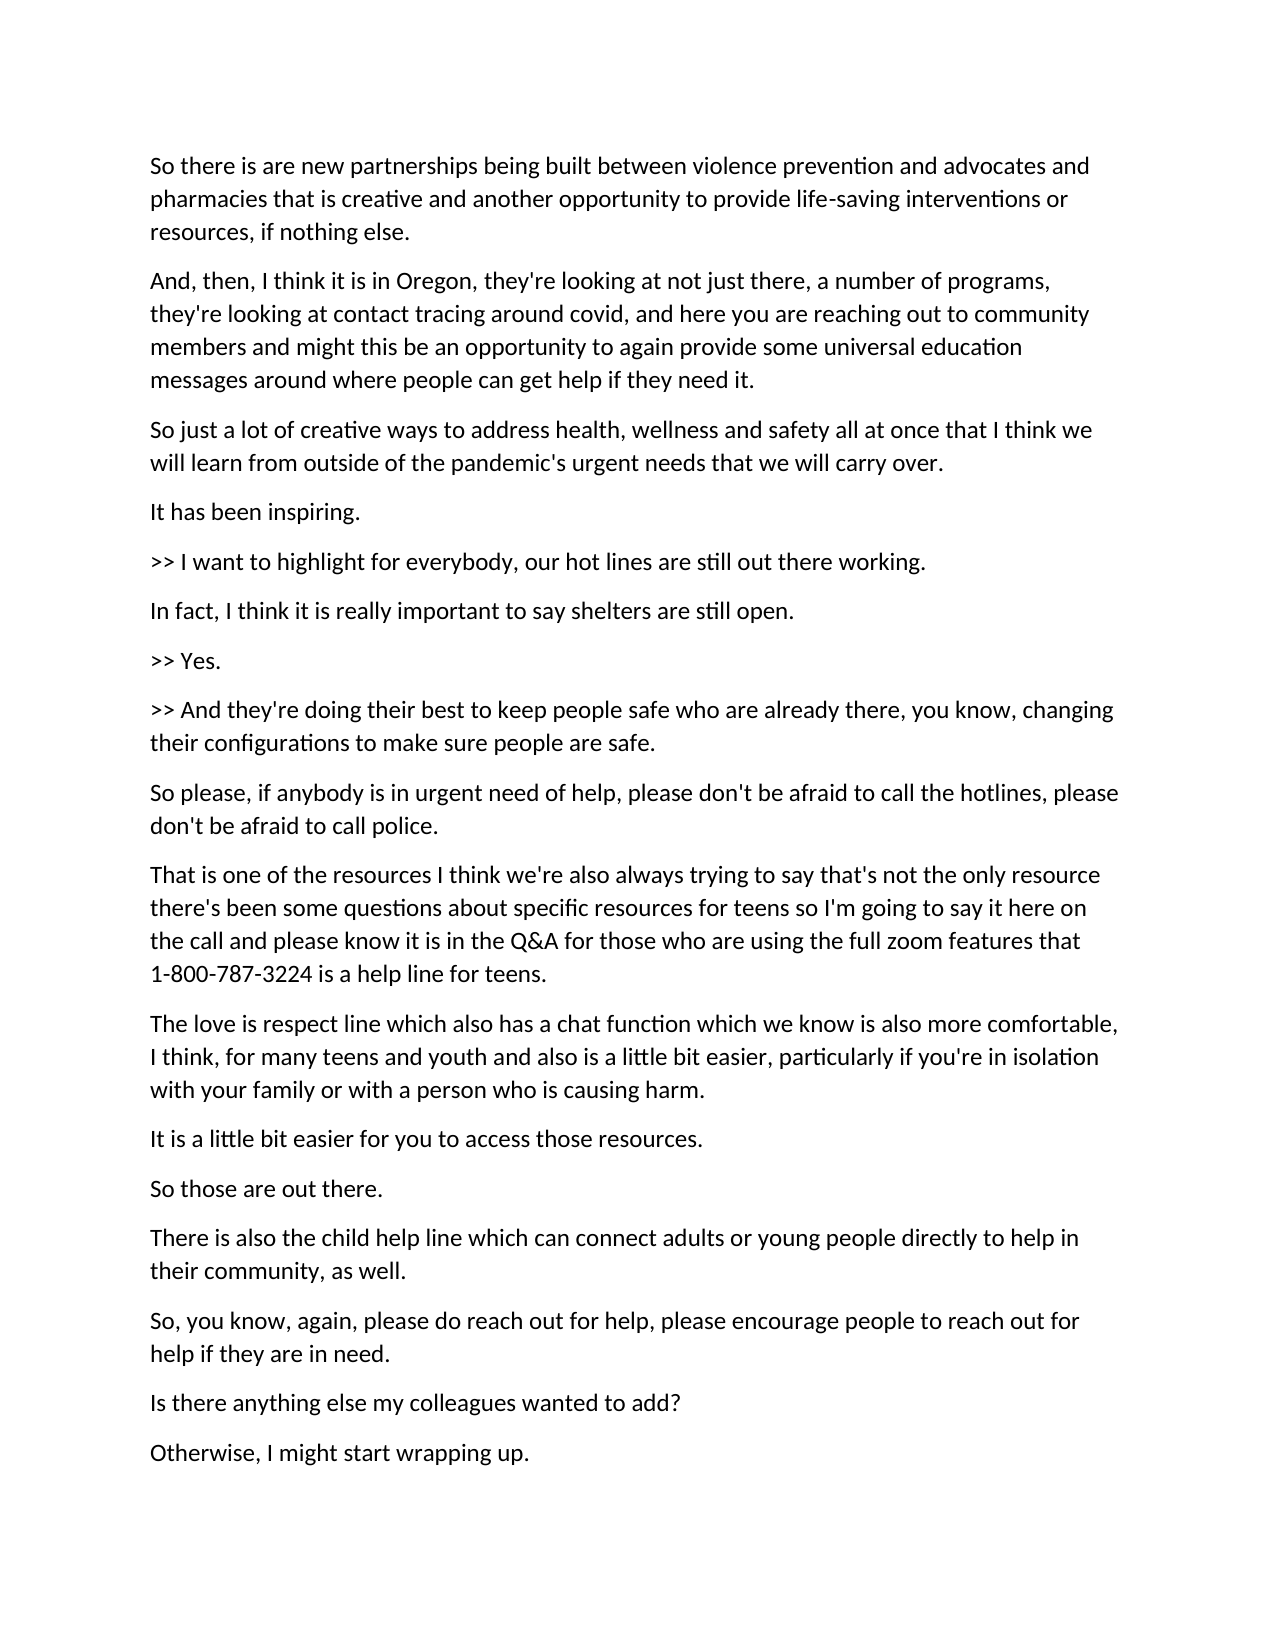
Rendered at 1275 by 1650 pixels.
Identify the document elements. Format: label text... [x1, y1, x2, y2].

text So, you know, again, please do reach out for help, please encourage people to reach out for help if they are in need. [150, 1305, 1125, 1368]
text So those are out there. [150, 1173, 1125, 1203]
text Is there anything else my colleagues wanted to add? [150, 1387, 1125, 1418]
text >> And they're doing their best to keep people safe who are already there, you know, changing their configurations to make sure people are safe. [150, 694, 1125, 758]
text It has been inspiring. [150, 496, 1125, 527]
text So just a lot of creative ways to address health, wellness and safety all at once that I think we will learn from outside of the pandemic's urgent needs that we will carry over. [150, 414, 1125, 477]
text In fact, I think it is really important to say shelters are still open. [150, 595, 1125, 626]
text >> I want to highlight for everybody, our hot lines are still out there working. [150, 546, 1125, 576]
text Otherwise, I might start wrapping up. [150, 1437, 1125, 1468]
text That is one of the resources I think we're also always trying to say that's not the only resource there's been some questions about specific resources for teens so I'm going to say it here on the call and please know it is in the Q&A for those who are using the full zoom features that 1-800-787-3224 is a help line for teens. [150, 859, 1125, 989]
text And, then, I think it is in Oregon, they're looking at not just there, a number of programs, they're looking at contact tracing around covid, and here you are reaching out to community members and might this be an opportunity to again provide some universal education messages around where people can get help if they need it. [150, 265, 1125, 395]
text The love is respect line which also has a chat function which we know is also more comfortable, I think, for many teens and youth and also is a little bit easier, particularly if you're in isolation with your family or with a person who is causing harm. [150, 1008, 1125, 1104]
text So please, if anybody is in urgent need of help, please don't be afraid to call the hotlines, please don't be afraid to call police. [150, 777, 1125, 841]
text So there is are new partnerships being built between violence prevention and advocates and pharmacies that is creative and another opportunity to provide life-saving interventions or resources, if nothing else. [150, 150, 1125, 246]
text It is a little bit easier for you to access those resources. [150, 1123, 1125, 1154]
text There is also the child help line which can connect adults or young people directly to help in their community, as well. [150, 1222, 1125, 1286]
text >> Yes. [150, 645, 1125, 676]
